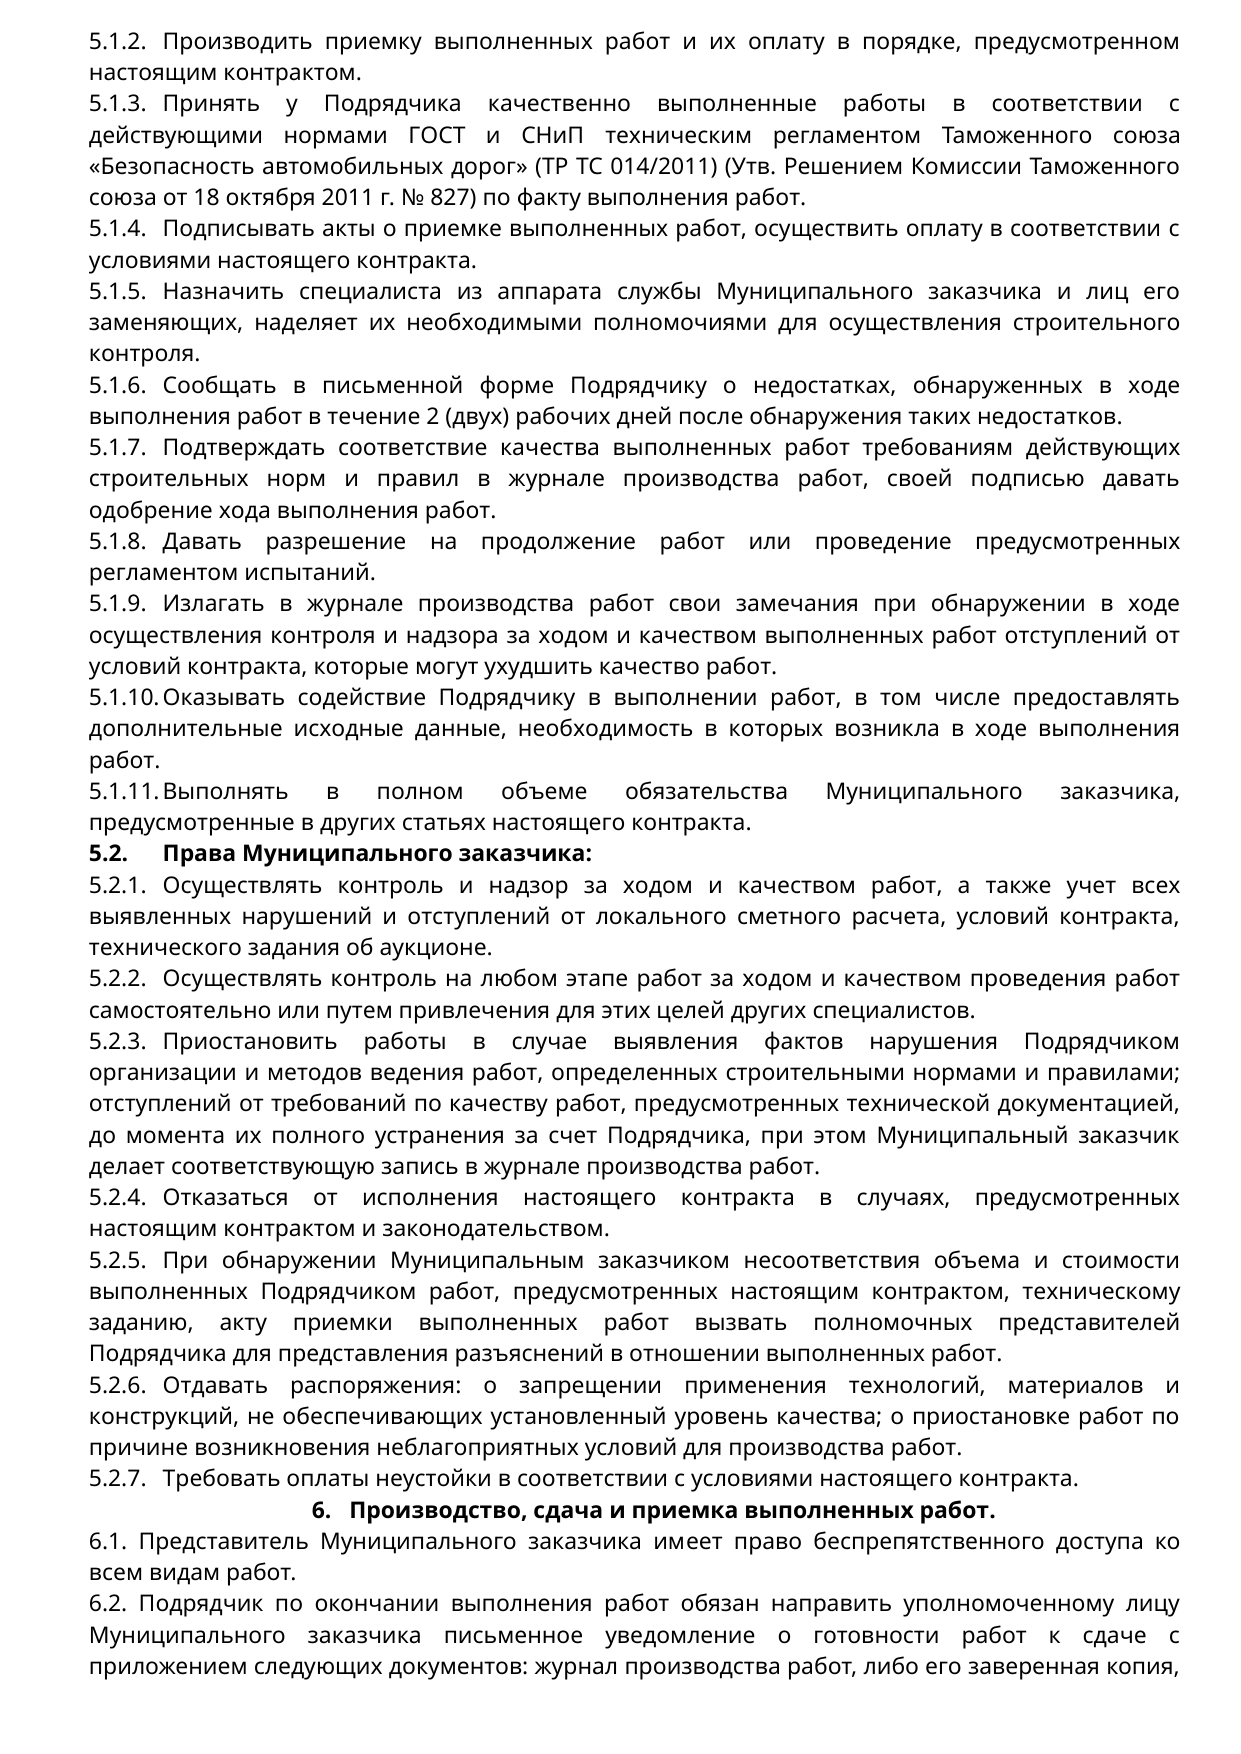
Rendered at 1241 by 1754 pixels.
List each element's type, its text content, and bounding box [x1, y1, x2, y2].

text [89, 1587, 1181, 1681]
list Подписывать акты о приемке выполненных работ, осуществить оплату в соответствии с условиями настоящего контракта. [89, 212, 1181, 275]
list Осуществлять контроль и надзор за ходом и качеством работ, а также учет всех выявленных нарушений и отступлений от локального сметного расчета, условий контракта, технического задания об аукционе. [89, 868, 1181, 962]
list Права Муниципального заказчика: [89, 837, 1181, 868]
list Отказаться от исполнения настоящего контракта в случаях, предусмотренных настоящим контрактом и законодательством. [89, 1181, 1181, 1243]
list Подтверждать соответствие качества выполненных работ требованиям действующих строительных норм и правил в журнале производства работ, своей подписью давать одобрение хода выполнения работ. [89, 431, 1181, 525]
list Производство, сдача и приемка выполненных работ. [126, 1493, 1181, 1525]
list Производить приемку выполненных работ и их оплату в порядке, предусмотренном настоящим контрактом. [89, 25, 1181, 87]
list Излагать в журнале производства работ свои замечания при обнаружении в ходе осуществления контроля и надзора за ходом и качеством выполненных работ отступлений от условий контракта, которые могут ухудшить качество работ. [89, 587, 1181, 681]
list Принять у Подрядчика качественно выполненные работы в соответствии с действующими нормами ГОСТ и СНиП техническим регламентом Таможенного союза «Безопасность автомобильных дорог» (ТР ТС 014/2011) (Утв. Решением Комиссии Таможенного союза от 18 октября 2011 г. № 827) по факту выполнения работ. [89, 87, 1181, 212]
list Отдавать распоряжения: о запрещении применения технологий, материалов и конструкций, не обеспечивающих установленный уровень качества; о приостановке работ по причине возникновения неблагоприятных условий для производства работ. [89, 1368, 1181, 1462]
list Сообщать в письменной форме Подрядчику о недостатках, обнаруженных в ходе выполнения работ в течение 2 (двух) рабочих дней после обнаружения таких недостатков. [89, 368, 1181, 431]
list Приостановить работы в случае выявления фактов нарушения Подрядчиком организации и методов ведения работ, определенных строительными нормами и правилами; отступлений от требований по качеству работ, предусмотренных технической документацией, до момента их полного устранения за счет Подрядчика, при этом Муниципальный заказчик делает соответствующую запись в журнале производства работ. [89, 1025, 1181, 1181]
list Выполнять в полном объеме обязательства Муниципального заказчика, предусмотренные в других статьях настоящего контракта. [89, 775, 1181, 837]
list Осуществлять контроль на любом этапе работ за ходом и качеством проведения работ самостоятельно или путем привлечения для этих целей других специалистов. [89, 962, 1181, 1025]
list При обнаружении Муниципальным заказчиком несоответствия объема и стоимости выполненных Подрядчиком работ, предусмотренных настоящим контрактом, техническому заданию, акту приемки выполненных работ вызвать полномочных представителей Подрядчика для представления разъяснений в отношении выполненных работ. [89, 1243, 1181, 1368]
list Назначить специалиста из аппарата службы Муниципального заказчика и лиц его заменяющих, наделяет их необходимыми полномочиями для осуществления строительного контроля. [89, 275, 1181, 368]
list Требовать оплаты неустойки в соответствии с условиями настоящего контракта. [89, 1462, 1181, 1493]
list Давать разрешение на продолжение работ или проведение предусмотренных регламентом испытаний. [89, 525, 1181, 587]
text 6.1. Представитель Муниципального заказчика имеет право беспрепятственного доступа ко всем видам работ. [89, 1525, 1181, 1587]
list Оказывать содействие Подрядчику в выполнении работ, в том числе предоставлять дополнительные исходные данные, необходимость в которых возникла в ходе выполнения работ. [89, 681, 1181, 775]
